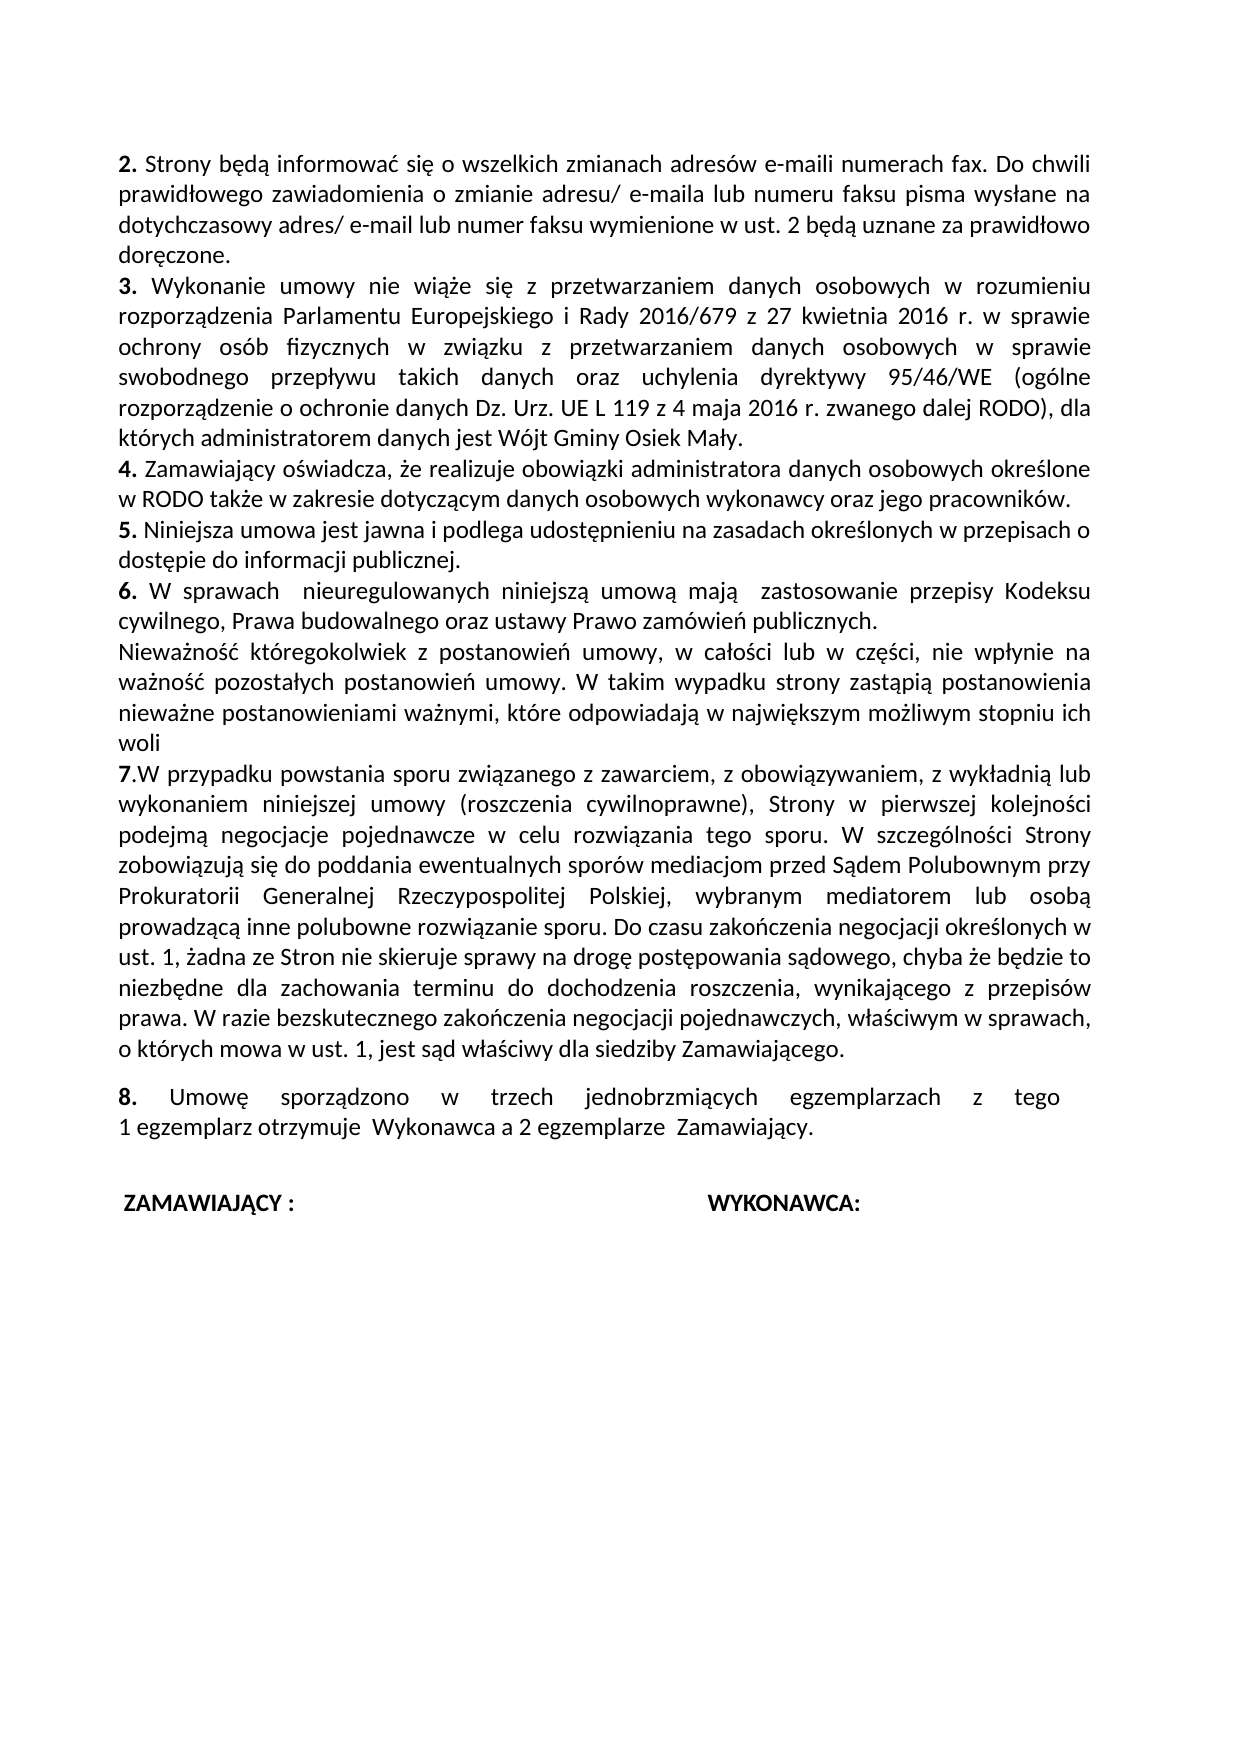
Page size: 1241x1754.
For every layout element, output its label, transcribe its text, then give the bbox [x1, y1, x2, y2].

text 6. W sprawach nieuregulowanych niniejszą umową mają zastosowanie przepisy Kodeksu cywilnego, Prawa budowalnego oraz ustawy Prawo zamówień publicznych. [118, 575, 1092, 636]
text ZAMAWIAJĄCY : WYKONAWCA: [118, 1187, 1092, 1217]
text 3. Wykonanie umowy nie wiąże się z przetwarzaniem danych osobowych w rozumieniu rozporządzenia Parlamentu Europejskiego i Rady 2016/679 z 27 kwietnia 2016 r. w sprawie ochrony osób fizycznych w związku z przetwarzaniem danych osobowych w sprawie swobodnego przepływu takich danych oraz uchylenia dyrektywy 95/46/WE (ogólne rozporządzenie o ochronie danych Dz. Urz. UE L 119 z 4 maja 2016 r. zwanego dalej RODO), dla których administratorem danych jest Wójt Gminy Osiek Mały. [118, 270, 1092, 453]
text 2. Strony będą informować się o wszelkich zmianach adresów e-maili numerach fax. Do chwili prawidłowego zawiadomienia o zmianie adresu/ e-maila lub numeru faksu pisma wysłane na dotychczasowy adres/ e-mail lub numer faksu wymienione w ust. 2 będą uznane za prawidłowo doręczone. [118, 148, 1092, 270]
text 8. Umowę sporządzono w trzech jednobrzmiących egzemplarzach z tego 1 egzemplarz otrzymuje Wykonawca a 2 egzemplarze Zamawiający. [118, 1081, 1092, 1142]
text Nieważność któregokolwiek z postanowień umowy, w całości lub w części, nie wpłynie na ważność pozostałych postanowień umowy. W takim wypadku strony zastąpią postanowienia nieważne postanowieniami ważnymi, które odpowiadają w największym możliwym stopniu ich woli [118, 636, 1092, 758]
text 5. Niniejsza umowa jest jawna i podlega udostępnieniu na zasadach określonych w przepisach o dostępie do informacji publicznej. [118, 514, 1092, 575]
text 4. Zamawiający oświadcza, że realizuje obowiązki administratora danych osobowych określone w RODO także w zakresie dotyczącym danych osobowych wykonawcy oraz jego pracowników. [118, 453, 1092, 514]
text 7.W przypadku powstania sporu związanego z zawarciem, z obowiązywaniem, z wykładnią lub wykonaniem niniejszej umowy (roszczenia cywilnoprawne), Strony w pierwszej kolejności podejmą negocjacje pojednawcze w celu rozwiązania tego sporu. W szczególności Strony zobowiązują się do poddania ewentualnych sporów mediacjom przed Sądem Polubownym przy Prokuratorii Generalnej Rzeczypospolitej Polskiej, wybranym mediatorem lub osobą prowadzącą inne polubowne rozwiązanie sporu. Do czasu zakończenia negocjacji określonych w ust. 1, żadna ze Stron nie skieruje sprawy na drogę postępowania sądowego, chyba że będzie to niezbędne dla zachowania terminu do dochodzenia roszczenia, wynikającego z przepisów prawa. W razie bezskutecznego zakończenia negocjacji pojednawczych, właściwym w sprawach, o których mowa w ust. 1, jest sąd właściwy dla siedziby Zamawiającego. [118, 758, 1092, 1063]
